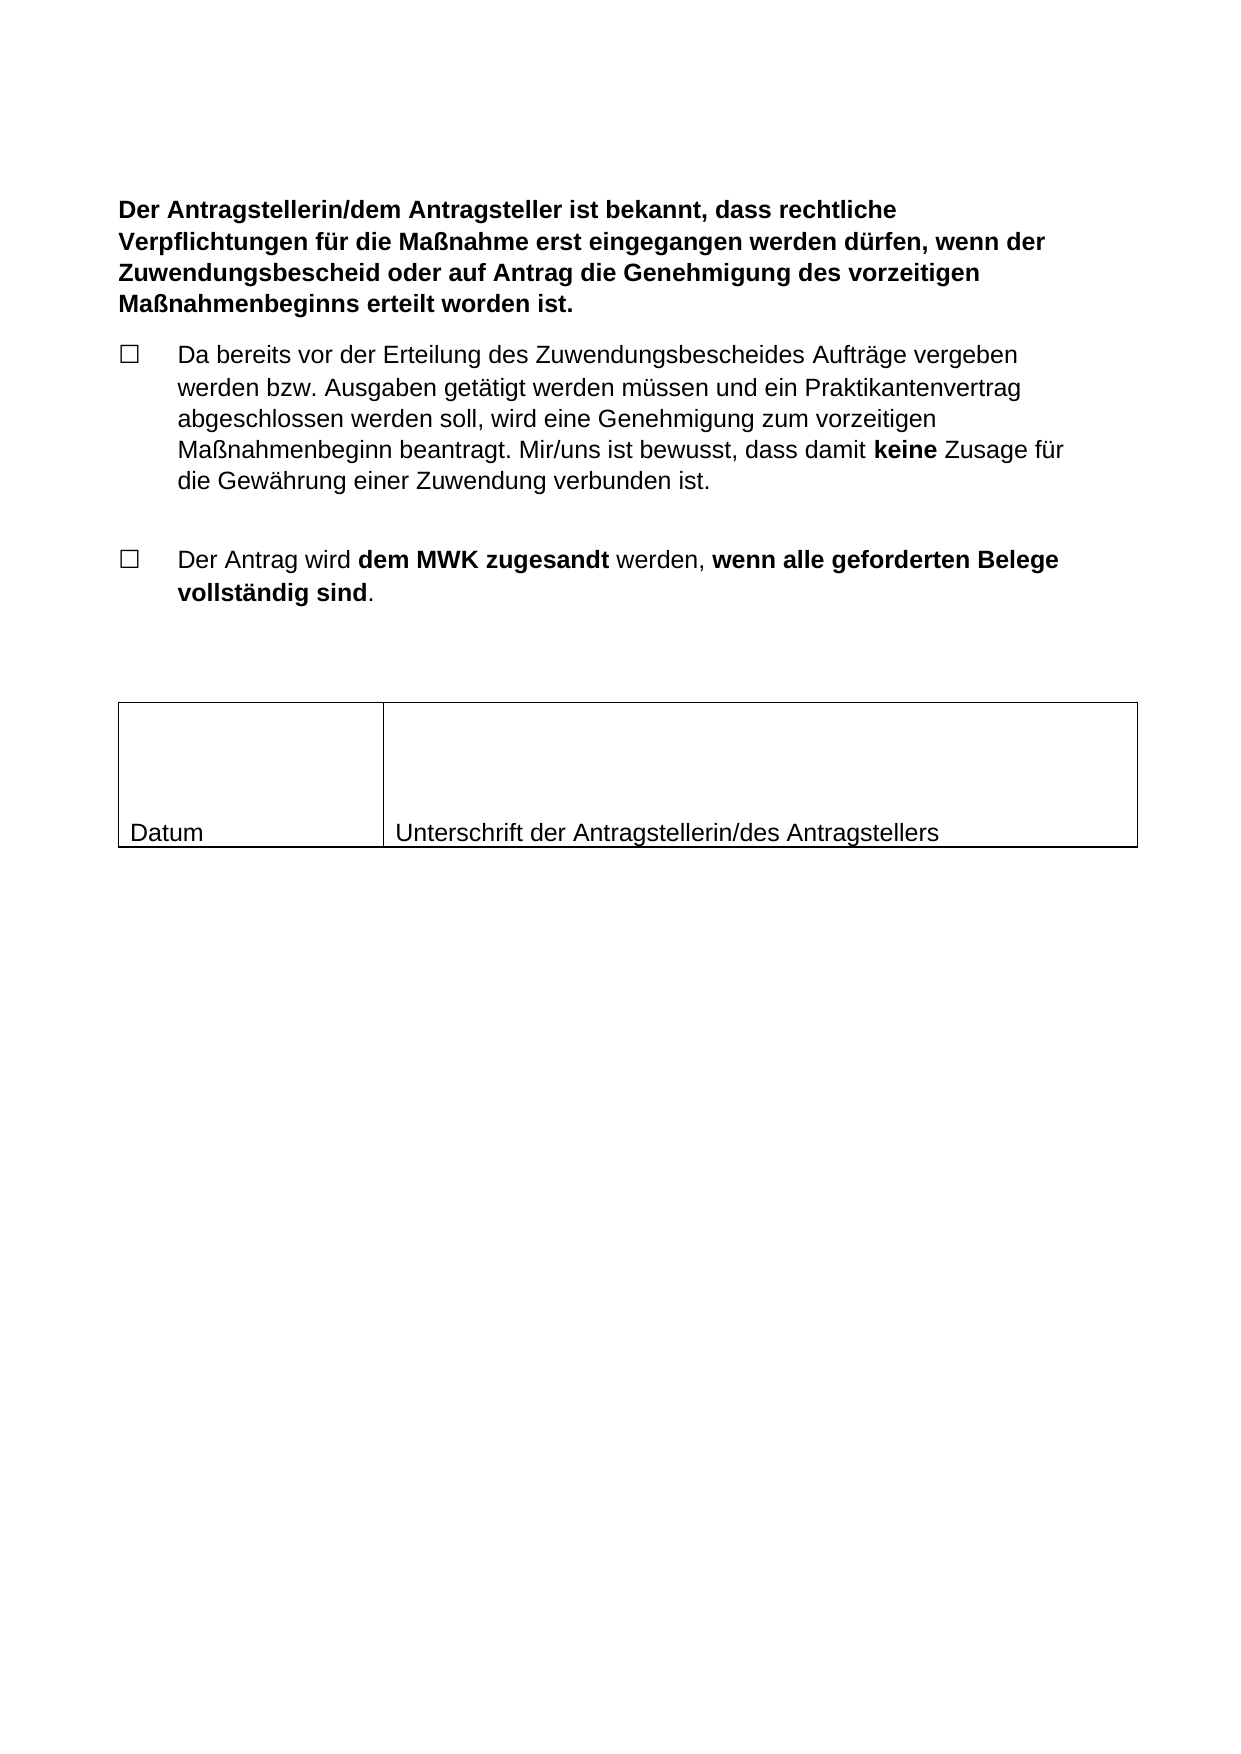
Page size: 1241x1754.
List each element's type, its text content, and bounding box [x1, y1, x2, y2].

table_header Datum [119, 703, 383, 846]
text Der Antrag wird dem MWK zugesandt werden, wenn alle geforderten Belege vollständig sind. [118, 542, 1092, 635]
text Der Antragstellerin/dem Antragsteller ist bekannt, dass rechtliche Verpflichtungen für die Maßnahme erst eingegangen werden dürfen, wenn der Zuwendungsbescheid oder auf Antrag die Genehmigung des vorzeitigen Maßnahmenbeginns erteilt worden ist. [118, 195, 1092, 317]
table_header Unterschrift der Antragstellerin/des Antragstellers [384, 703, 1137, 846]
text Da bereits vor der Erteilung des Zuwendungsbescheides Aufträge vergeben werden bzw. Ausgaben getätigt werden müssen und ein Praktikantenvertrag abgeschlossen werden soll, wird eine Genehmigung zum vorzeitigen Maßnahmenbeginn beantragt. Mir/uns ist bewusst, dass damit keine Zusage für die Gewährung einer Zuwendung verbunden ist. [118, 336, 1092, 523]
